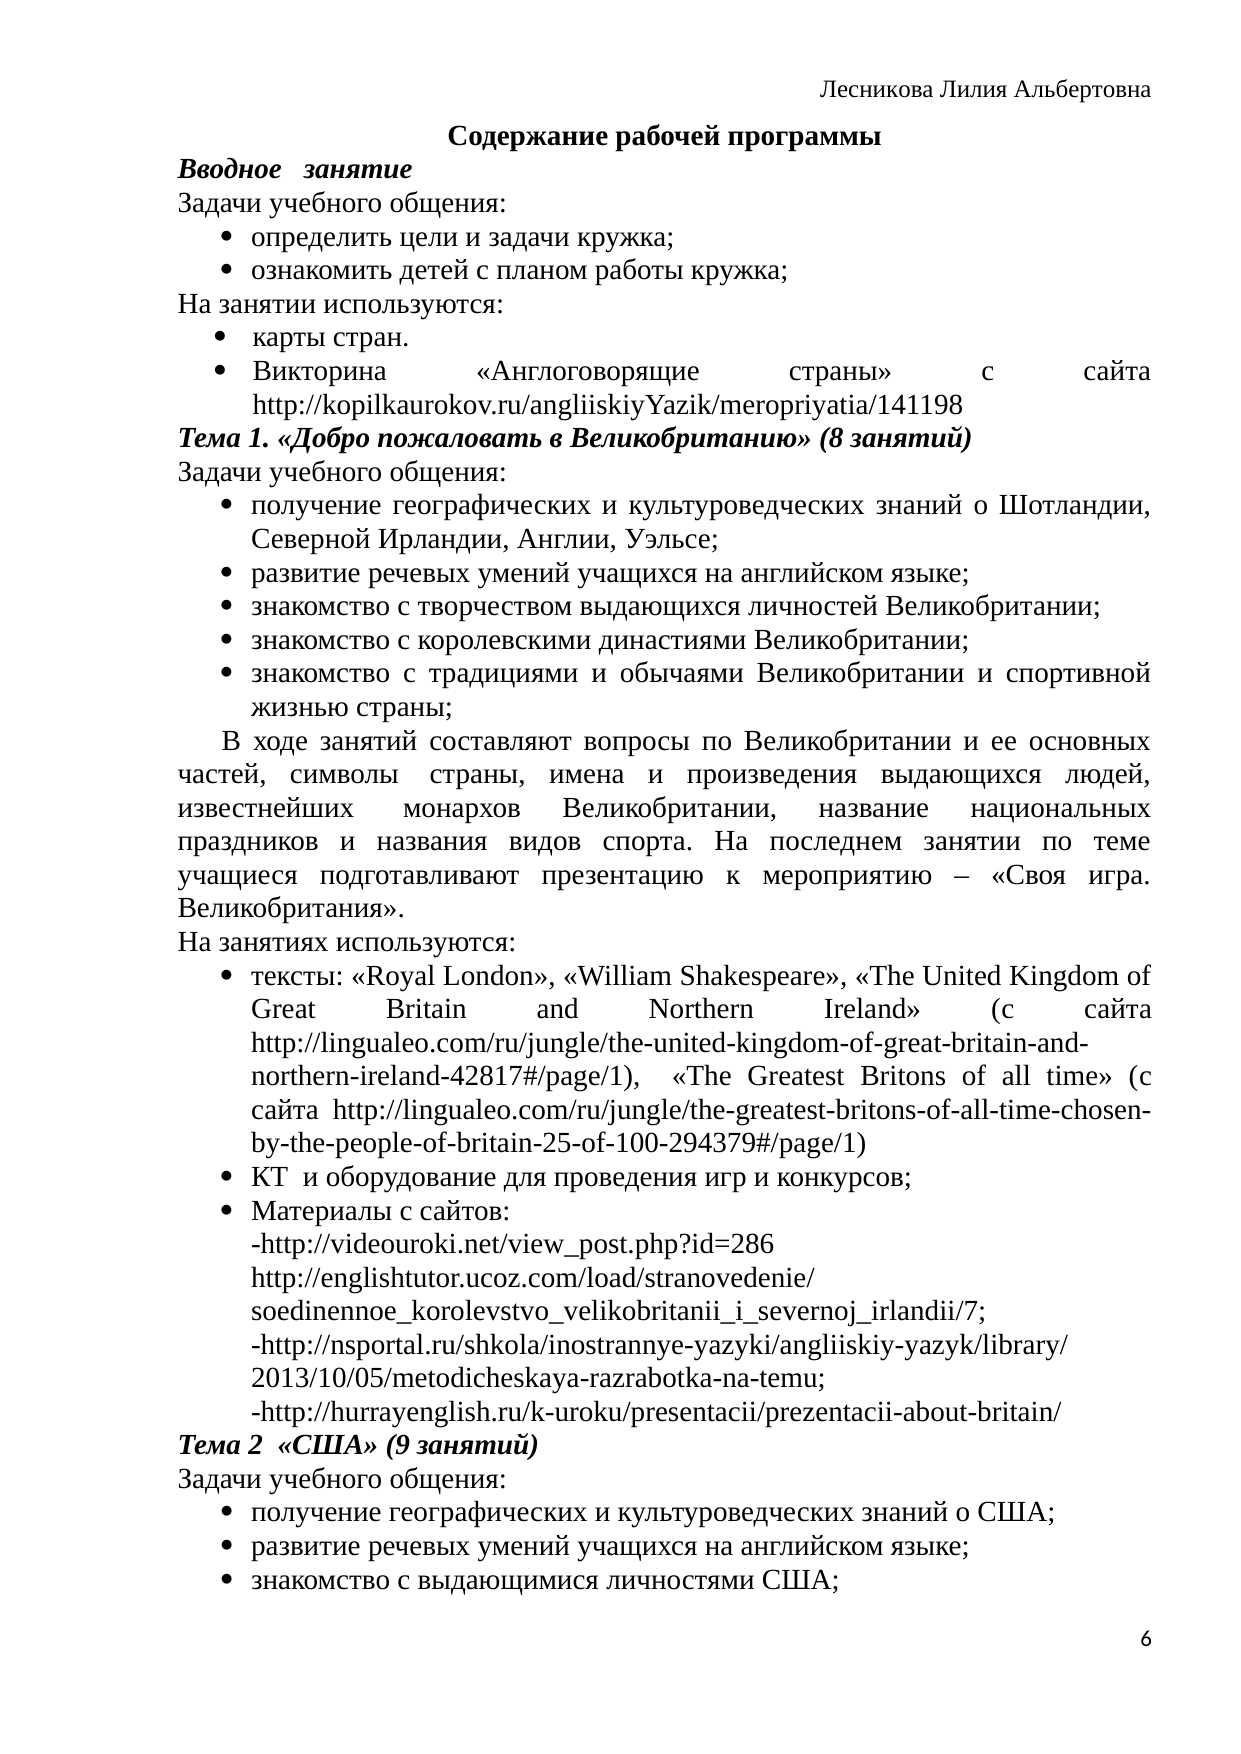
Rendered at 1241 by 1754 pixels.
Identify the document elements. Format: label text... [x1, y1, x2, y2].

list Материалы с сайтов: [221, 1193, 1152, 1226]
text Вводное занятие [177, 152, 1152, 185]
text http://englishtutor.ucoz.com/load/stranovedenie/soedinennoe_korolevstvo_velikobritanii_i_severnoj_irlandii/7; [251, 1260, 1152, 1327]
text -http://nsportal.ru/shkola/inostrannye-yazyki/angliiskiy-yazyk/library/2013/10/05/metodicheskaya-razrabotka-na-temu; [251, 1327, 1152, 1394]
text -http://videouroki.net/view_post.php?id=286 [251, 1226, 1152, 1260]
list знакомство с выдающимися личностями США; [222, 1562, 1152, 1596]
text Тема 1. «Добро пожаловать в Великобританию» (8 занятий) [177, 420, 1152, 454]
list Викторина «Англоговорящие страны» с сайта http://kopilkaurokov.ru/angliiskiyYazik/meropriyatia/141198 [215, 353, 1152, 420]
text -http://hurrayenglish.ru/k-uroku/presentacii/prezentacii-about-britain/ [251, 1394, 1152, 1427]
text Задачи учебного общения: [177, 454, 1152, 487]
list получение географических и культуроведческих знаний о Шотландии, Северной Ирландии, Англии, Уэльсе; [221, 487, 1152, 555]
list знакомство с королевскими династиями Великобритании; [221, 622, 1152, 656]
list тексты: «Royal London», «William Shakespeare», «The United Kingdom of Great Britain and Northern Ireland» (с сайта http://lingualeo.com/ru/jungle/the-united-kingdom-of-great-britain-and-northern-ireland-42817#/page/1), «The Greatest Britons of all time» (с сайта http://lingualeo.com/ru/jungle/the-greatest-britons-of-all-time-chosen-by-the-people-of-britain-25-of-100-294379#/page/1) [221, 958, 1152, 1159]
text На занятиях используются: [177, 924, 1152, 958]
list ознакомить детей с планом работы кружка; [221, 252, 1152, 286]
list развитие речевых умений учащихся на английском языке; [221, 555, 1152, 588]
text На занятии используются: [177, 286, 1152, 319]
list знакомство с традициями и обычаями Великобритании и спортивной жизнью страны; [221, 656, 1152, 723]
list карты стран. [215, 319, 1152, 353]
text Тема 2 «США» (9 занятий) [177, 1427, 1152, 1461]
list развитие речевых умений учащихся на английском языке; [222, 1528, 1152, 1562]
text Задачи учебного общения: [177, 1461, 1152, 1494]
list знакомство с творчеством выдающихся личностей Великобритании; [221, 588, 1152, 622]
list получение географических и культуроведческих знаний о США; [222, 1494, 1152, 1528]
list Содержание рабочей программы [177, 118, 1152, 152]
list определить цели и задачи кружка; [221, 219, 1152, 252]
text Задачи учебного общения: [177, 185, 1152, 219]
list КТ и оборудование для проведения игр и конкурсов; [221, 1159, 1152, 1193]
text В ходе занятий составляют вопросы по Великобритании и ее основных частей, символы страны, имена и произведения выдающихся людей, известнейших монархов Великобритании, название национальных праздников и названия видов спорта. На последнем занятии по теме учащиеся подготавливают презентацию к мероприятию – «Своя игра. Великобритания». [177, 723, 1152, 924]
